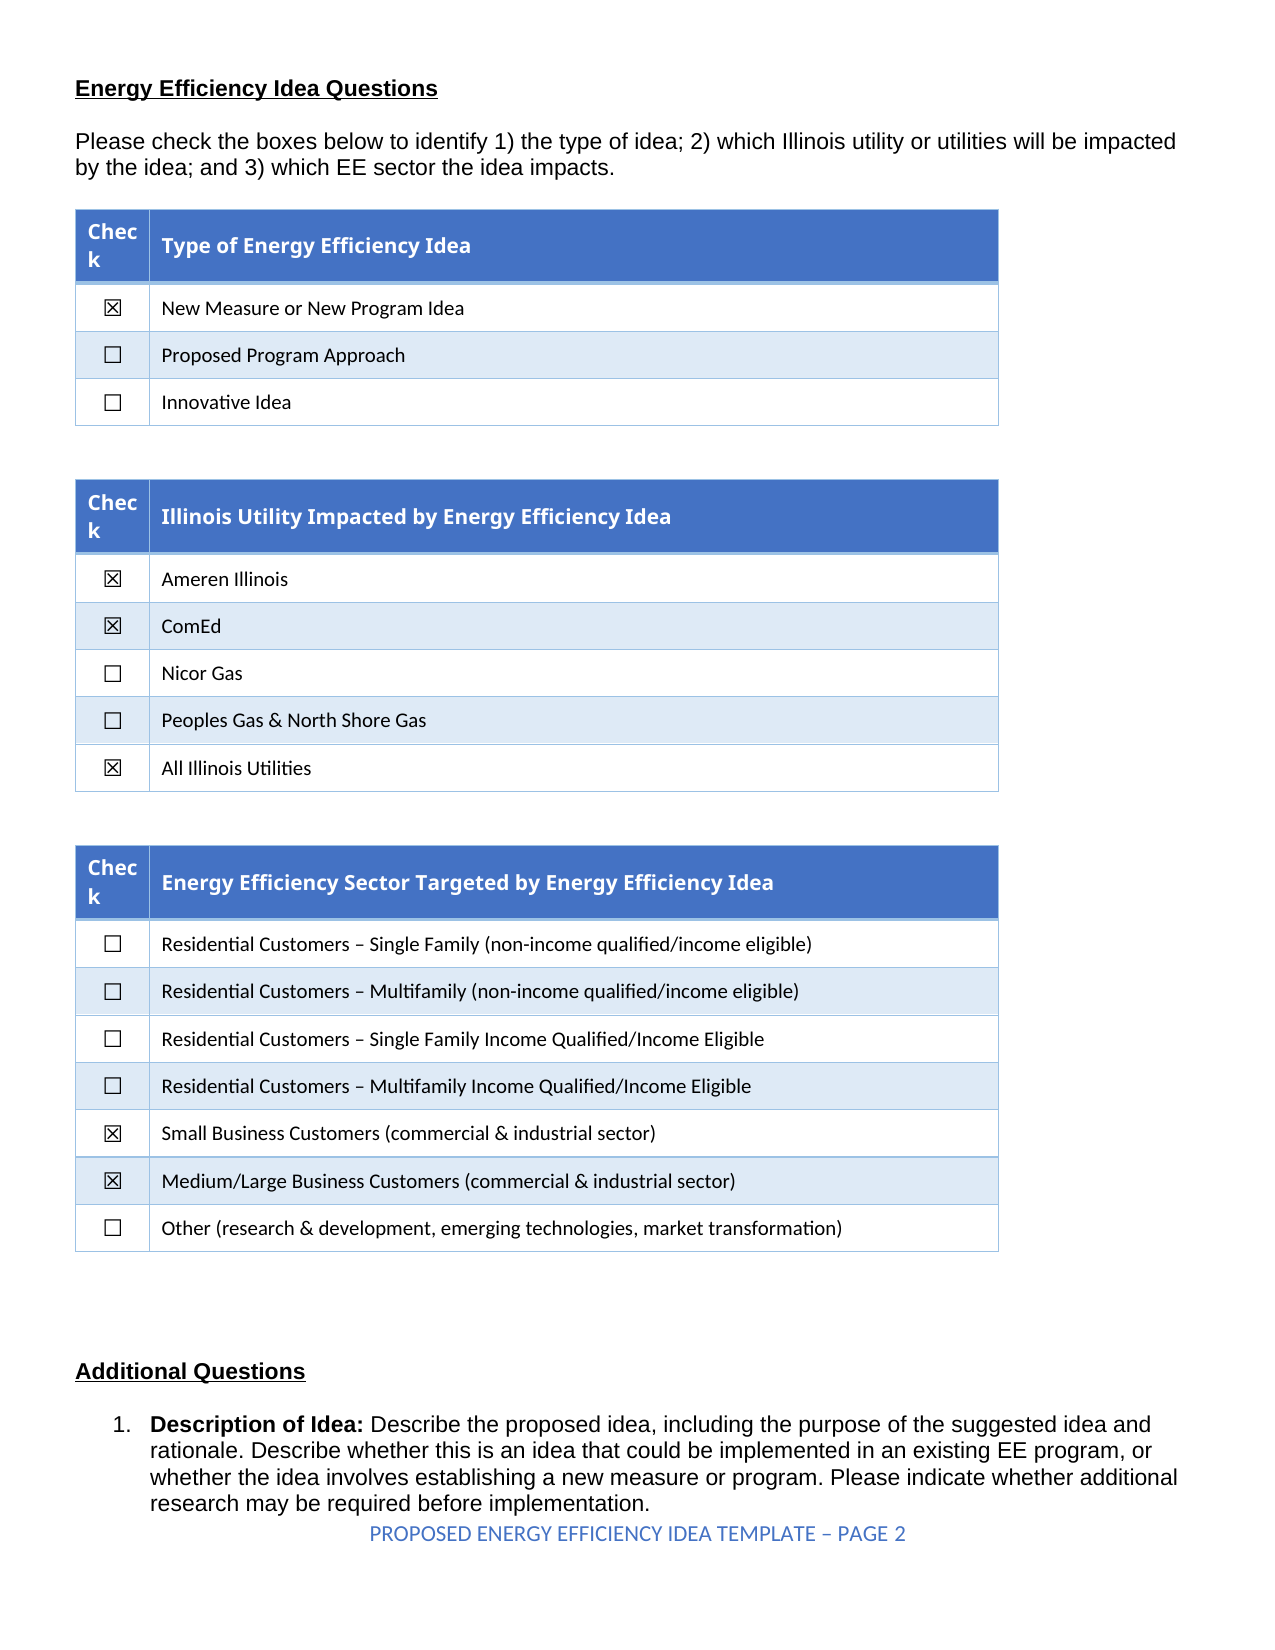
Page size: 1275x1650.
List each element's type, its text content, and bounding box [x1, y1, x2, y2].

table_header Check [76, 210, 149, 281]
table_cell Residential Customers – Single Family Income Qualified/Income Eligible [150, 1016, 998, 1062]
table_cell Nicor Gas [150, 650, 998, 696]
text Additional Questions [75, 1358, 1200, 1384]
table_header Illinois Utility Impacted by Energy Efficiency Idea [150, 480, 998, 552]
table_cell Other (research & development, emerging technologies, market transformation) [150, 1205, 998, 1251]
list Description of Idea: Describe the proposed idea, including the purpose of the suggested idea and rationale. Describe whether this is an idea that could be implemented in an existing EE program, or whether the idea involves establishing a new measure or program. Please indicate whether additional research may be required before implementation. [112, 1411, 1200, 1516]
text Energy Efficiency Idea Questions [75, 75, 1200, 101]
table_cell Innovative Idea [150, 379, 998, 425]
table_cell New Measure or New Program Idea [150, 285, 998, 331]
table_cell Medium/Large Business Customers (commercial & industrial sector) [150, 1158, 998, 1204]
table_cell All Illinois Utilities [150, 745, 998, 791]
table_cell Residential Customers – Multifamily Income Qualified/Income Eligible [150, 1063, 998, 1109]
text Please check the boxes below to identify 1) the type of idea; 2) which Illinois utility or utilities will be impacted by the idea; and 3) which EE sector the idea impacts. [75, 128, 1200, 180]
table_header Check [76, 480, 149, 552]
table_cell Ameren Illinois [150, 555, 998, 602]
table_cell Proposed Program Approach [150, 332, 998, 378]
table_cell ComEd [150, 603, 998, 649]
table_header Check [76, 846, 149, 918]
table_header Type of Energy Efficiency Idea [150, 210, 998, 281]
table_cell Residential Customers – Single Family (non-income qualified/income eligible) [150, 921, 998, 967]
table_cell Small Business Customers (commercial & industrial sector) [150, 1110, 998, 1156]
table_header Energy Efficiency Sector Targeted by Energy Efficiency Idea [150, 846, 998, 918]
table_cell Residential Customers – Multifamily (non-income qualified/income eligible) [150, 968, 998, 1014]
table_cell Peoples Gas & North Shore Gas [150, 697, 998, 743]
